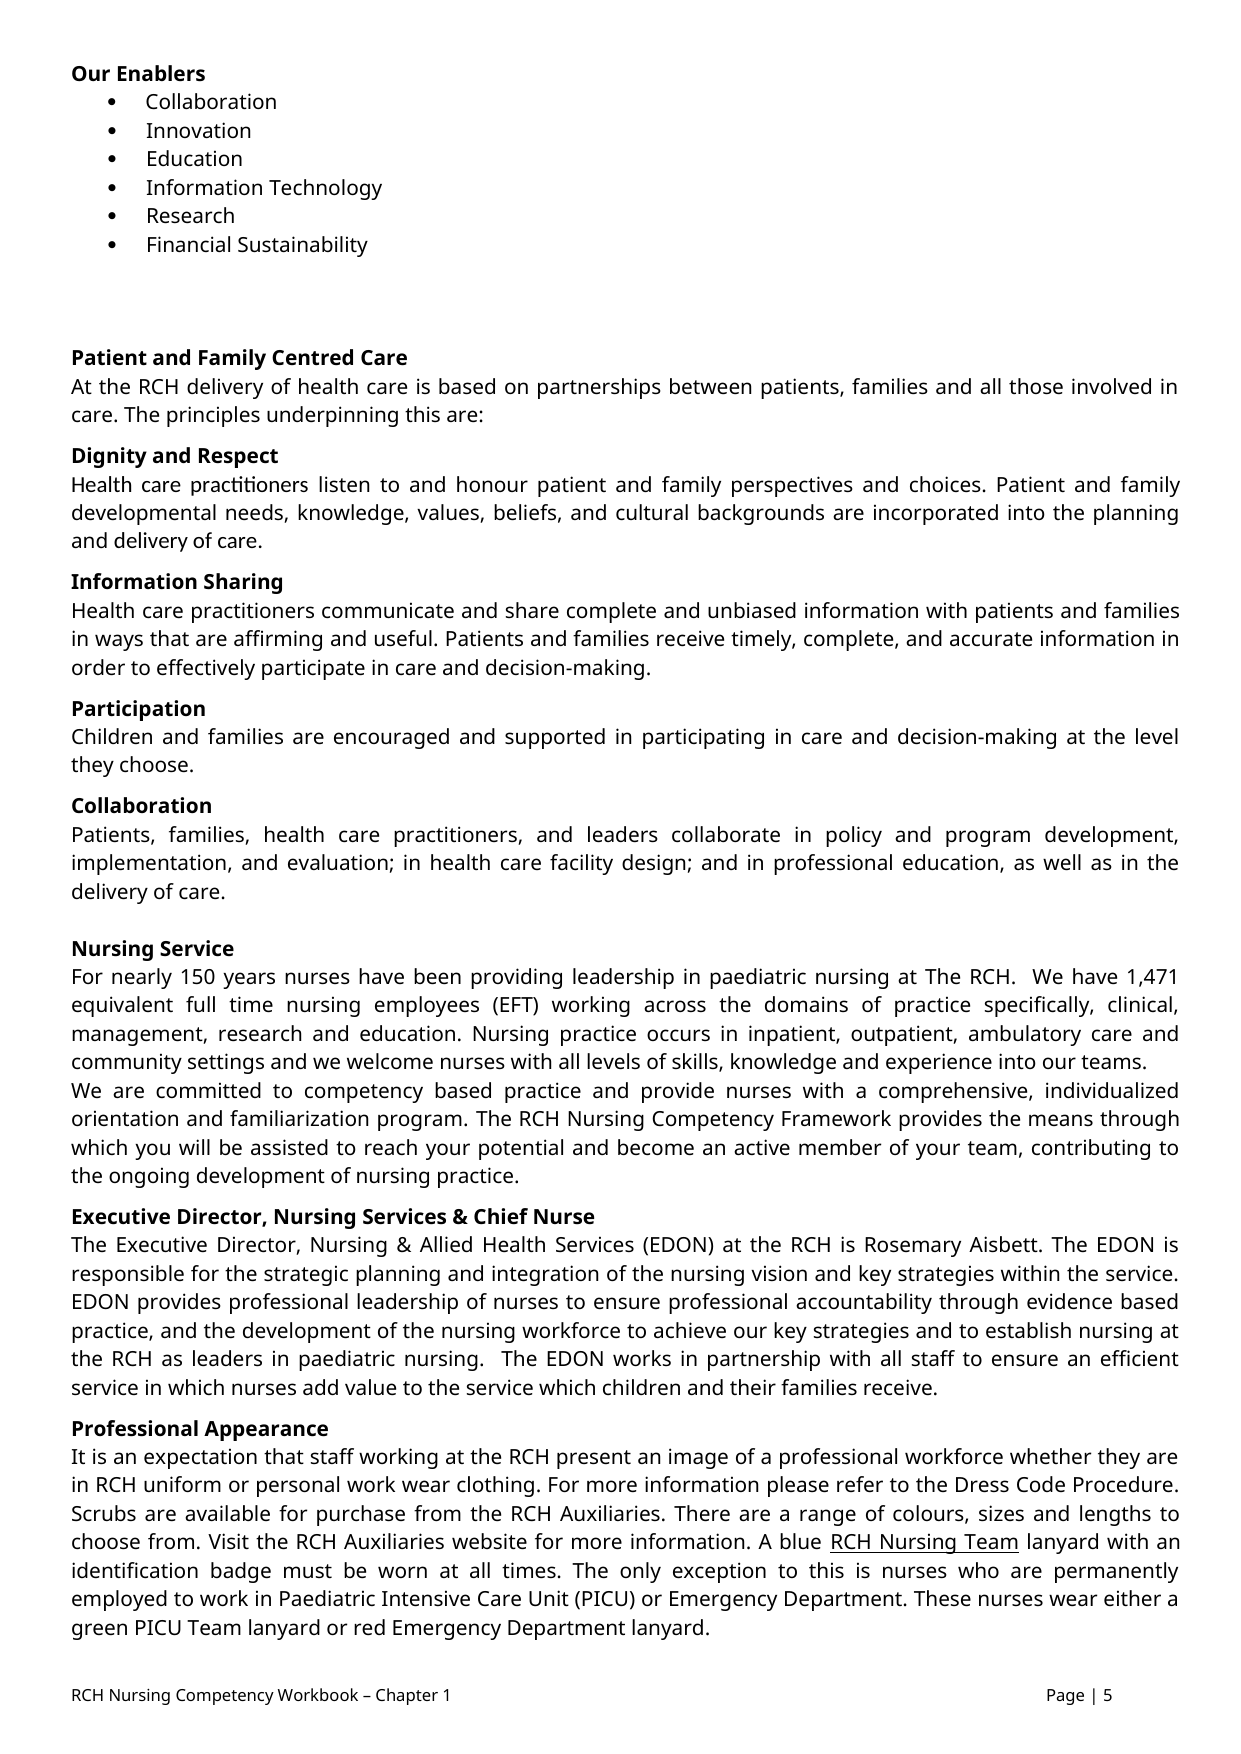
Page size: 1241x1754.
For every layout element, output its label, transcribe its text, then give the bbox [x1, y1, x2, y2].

list Patients, families, health care practitioners, and leaders collaborate in policy and program development, implementation, and evaluation; in health care facility design; and in professional education, as well as in the delivery of care. [71, 820, 1181, 905]
subtitle Professional Appearance [71, 1414, 1181, 1442]
list Health care practitioners listen to and honour patient and family perspectives and choices. Patient and family developmental needs, knowledge, values, beliefs, and cultural backgrounds are incorporated into the planning and delivery of care. [71, 470, 1181, 555]
subtitle Participation [71, 694, 1181, 722]
text We are committed to competency based practice and provide nurses with a comprehensive, individualized orientation and familiarization program. The RCH Nursing Competency Framework provides the means through which you will be assisted to reach your potential and become an active member of your team, contributing to the ongoing development of nursing practice. [71, 1076, 1181, 1190]
text The Executive Director, Nursing & Allied Health Services (EDON) at the RCH is Rosemary Aisbett. The EDON is responsible for the strategic planning and integration of the nursing vision and key strategies within the service. EDON provides professional leadership of nurses to ensure professional accountability through evidence based practice, and the development of the nursing workforce to achieve our key strategies and to establish nursing at the RCH as leaders in paediatric nursing. The EDON works in partnership with all staff to ensure an efficient service in which nurses add value to the service which children and their families receive. [71, 1231, 1181, 1401]
list Information Technology [108, 173, 1146, 201]
text At the RCH delivery of health care is based on partnerships between patients, families and all those involved in care. The principles underpinning this are: [71, 372, 1181, 429]
list It is an expectation that staff working at the RCH present an image of a professional workforce whether they are in RCH uniform or personal work wear clothing. For more information please refer to the Dress Code Procedure. Scrubs are available for purchase from the RCH Auxiliaries. There are a range of colours, sizes and lengths to choose from. Visit the RCH Auxiliaries website for more information. A blue RCH Nursing Team lanyard with an identification badge must be worn at all times. The only exception to this is nurses who are permanently employed to work in Paediatric Intensive Care Unit (PICU) or Emergency Department. These nurses wear either a green PICU Team lanyard or red Emergency Department lanyard. [71, 1442, 1181, 1641]
list Health care practitioners communicate and share complete and unbiased information with patients and families in ways that are affirming and useful. Patients and families receive timely, complete, and accurate information in order to effectively participate in care and decision-making. [71, 596, 1181, 681]
subtitle Nursing Service [71, 934, 1181, 962]
subtitle Our Enablers [71, 59, 1181, 87]
list Education [108, 144, 1146, 173]
list Research [108, 201, 1146, 230]
list Collaboration [108, 87, 1146, 116]
text For nearly 150 years nurses have been providing leadership in paediatric nursing at The RCH. We have 1,471 equivalent full time nursing employees (EFT) working across the domains of practice specifically, clinical, management, research and education. Nursing practice occurs in inpatient, outpatient, ambulatory care and community settings and we welcome nurses with all levels of skills, knowledge and experience into our teams. [71, 962, 1181, 1076]
list Innovation [108, 116, 1146, 144]
subtitle Information Sharing [71, 567, 1181, 596]
subtitle Patient and Family Centred Care [71, 343, 1181, 372]
subtitle Dignity and Respect [71, 441, 1181, 470]
list Financial Sustainability [108, 230, 1146, 258]
subtitle Executive Director, Nursing Services & Chief Nurse [71, 1202, 1181, 1231]
subtitle Collaboration [71, 792, 1181, 820]
list Children and families are encouraged and supported in participating in care and decision-making at the level they choose. [71, 722, 1181, 779]
